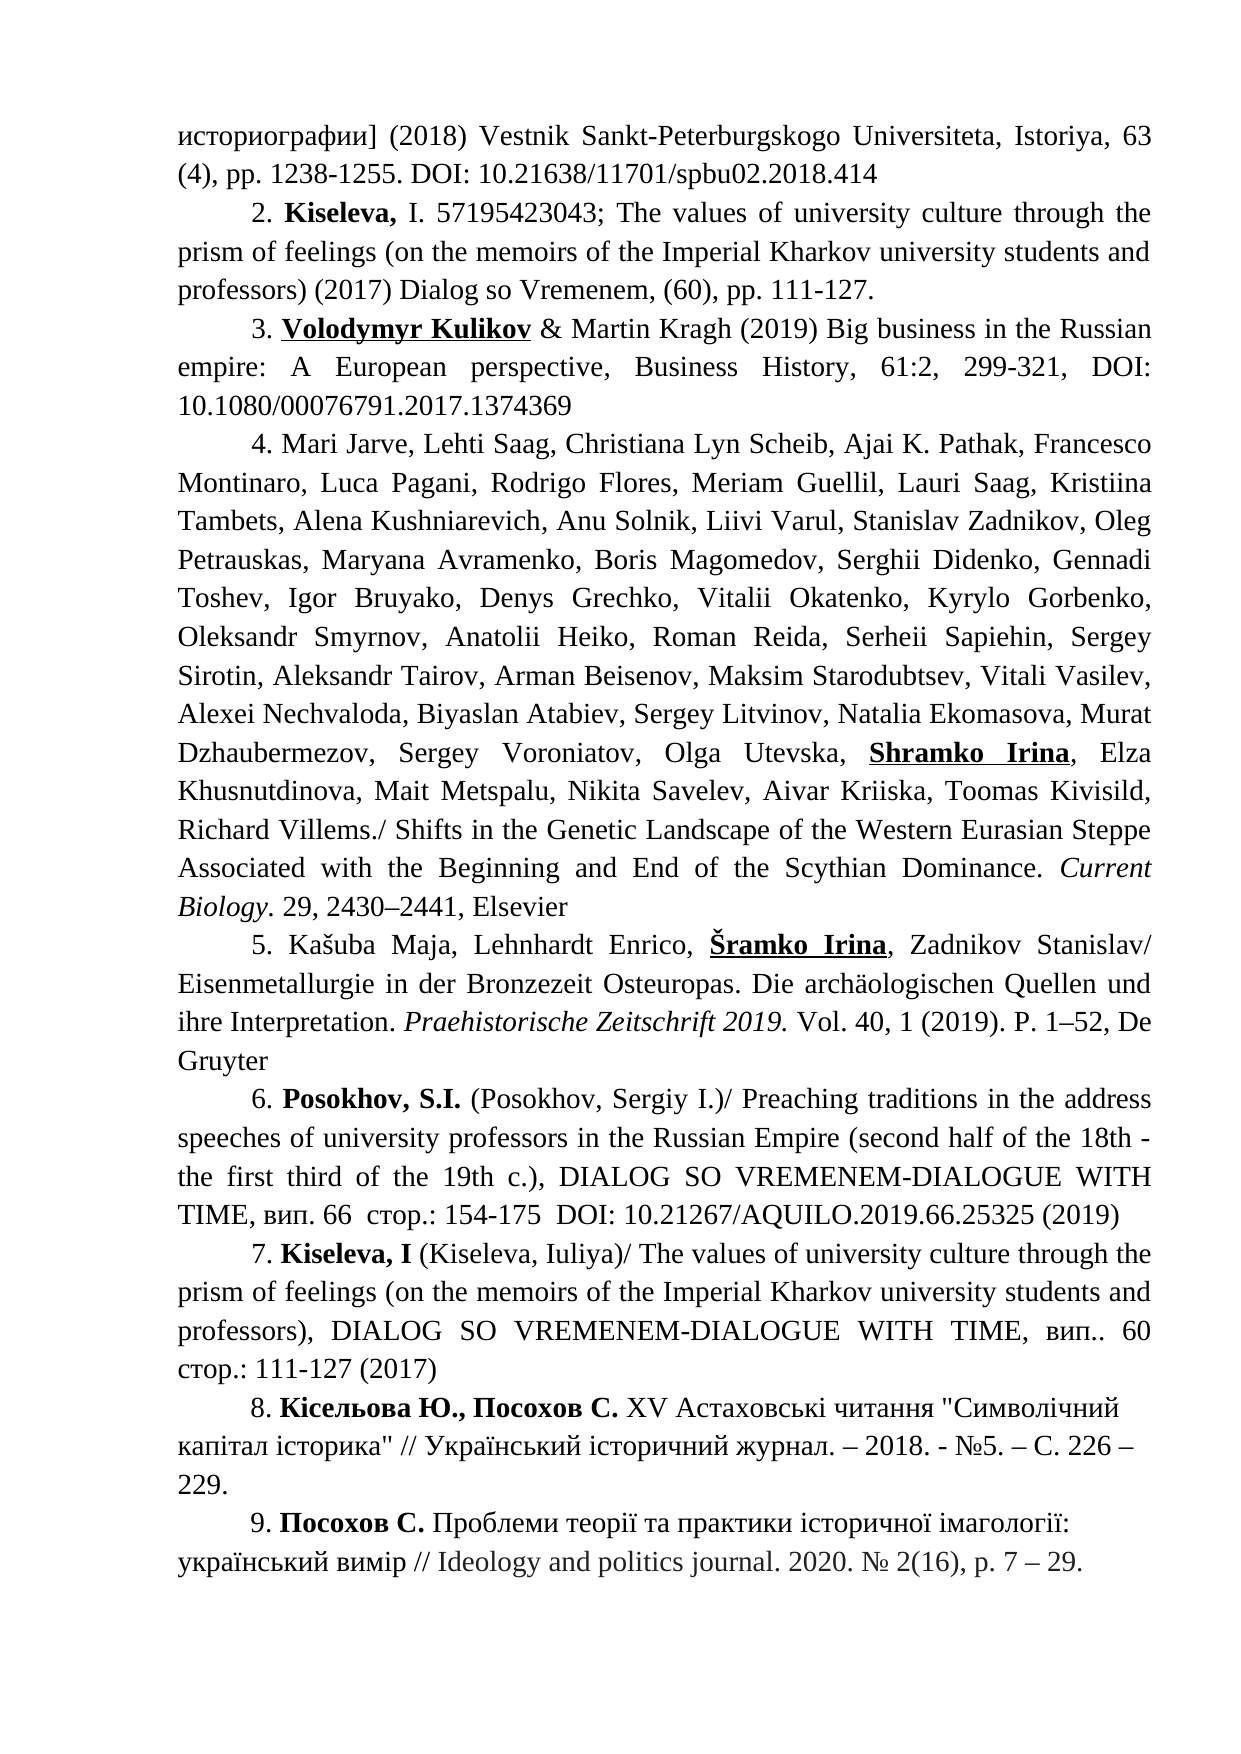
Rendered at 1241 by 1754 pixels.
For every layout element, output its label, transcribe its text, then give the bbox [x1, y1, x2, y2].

text 5. Kašuba Maja, Lehnhardt Enrico, Šramko Irina, Zadnikov Stanislav/ Eisenmetallurgie in der Bronzezeit Osteuropas. Die archäologischen Quellen und ihre Interpretation. Praehistorische Zeitschrift 2019. Vol. 40, 1 (2019). Р. 1–52, De Gruyter [177, 927, 1152, 1077]
text 8. Кісельова Ю., Посохов С. XV Астаховські читання "Символічний капітал історика" // Український історичний журнал. – 2018. - №5. – С. 226 – 229. [177, 1390, 1152, 1501]
text 2. Kiseleva, I. 57195423043; The values of university culture through the prism of feelings (on the memoirs of the Imperial Kharkov university students and professors) (2017) Dialog so Vremenem, (60), pp. 111-127. [177, 195, 1152, 306]
text 4. Mari Jarve, Lehti Saag, Christiana Lyn Scheib, Ajai K. Pathak, Francesco Montinaro, Luca Pagani, Rodrigo Flores, Meriam Guellil, Lauri Saag, Kristiina Tambets, Alena Kushniarevich, Anu Solnik, Liivi Varul, Stanislav Zadnikov, Oleg Petrauskas, Maryana Avramenko, Boris Magomedov, Serghii Didenko, Gennadi Toshev, Igor Bruyako, Denys Grechko, Vitalii Okatenko, Kyrylo Gorbenko, Oleksandr Smyrnov, Anatolii Heiko, Roman Reida, Serheii Sapiehin, Sergey Sirotin, Aleksandr Tairov, Arman Beisenov, Maksim Starodubtsev, Vitali Vasilev, Alexei Nechvaloda, Biyaslan Atabiev, Sergey Litvinov, Natalia Ekomasova, Murat Dzhaubermezov, Sergey Voroniatov, Olga Utevska, Shramko Irina, Elza Khusnutdinova, Mait Metspalu, Nikita Savelev, Aivar Kriiska, Toomas Kivisild, Richard Villems./ Shifts in the Genetic Landscape of the Western Eurasian Steppe Associated with the Beginning and End of the Scythian Dominance. Current Biology. 29, 2430–2441, Elsevier [177, 426, 1152, 922]
text 9. Посохов С. Проблеми теорії та практики історичної імагології: український вимір // Ideology and politics journal. 2020. № 2(16), р. 7 – 29. [177, 1506, 1152, 1578]
text 7. Kiseleva, I (Kiseleva, Iuliya)/ The values of university culture through the prism of feelings (on the memoirs of the Imperial Kharkov university students and professors), DIALOG SO VREMENEM-DIALOGUE WITH TIME, вип.. 60 стор.: 111-127 (2017) [177, 1236, 1152, 1385]
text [177, 118, 1152, 190]
text 6. Posokhov, S.I. (Posokhov, Sergiy I.)/ Preaching traditions in the address speeches of university professors in the Russian Empire (second half of the 18th - the first third of the 19th c.), DIALOG SO VREMENEM-DIALOGUE WITH TIME, вип. 66 стор.: 154-175 DOI: 10.21267/AQUILO.2019.66.25325 (2019) [177, 1082, 1152, 1231]
text 3. Volodymyr Kulikov & Martin Kragh (2019) Big business in the Russian empire: A European perspective, Business History, 61:2, 299-321, DOI: 10.1080/00076791.2017.1374369 [177, 311, 1152, 421]
